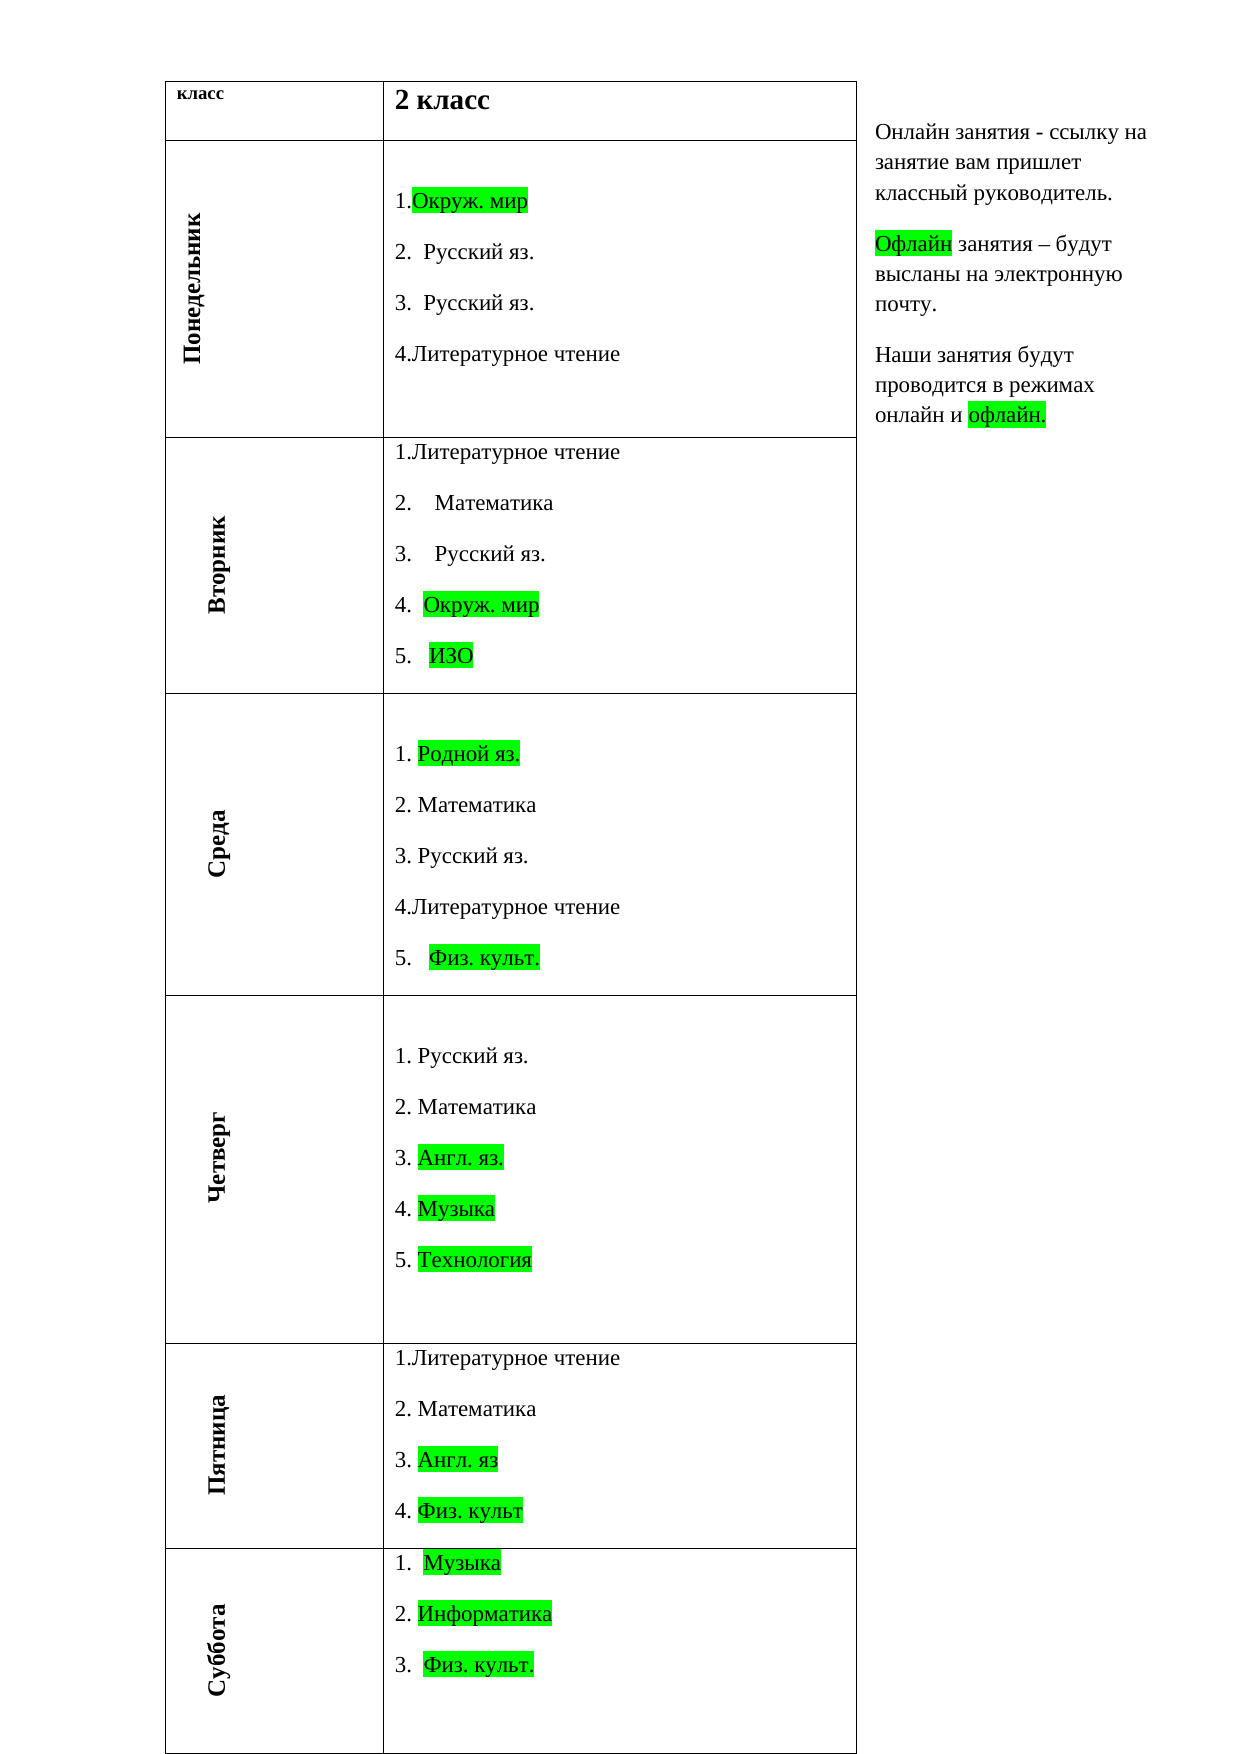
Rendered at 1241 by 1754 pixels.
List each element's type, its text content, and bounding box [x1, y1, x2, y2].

table_cell Понедельник [166, 141, 383, 437]
text Онлайн занятия - ссылку на занятие вам пришлет классный руководитель. [857, 118, 1152, 205]
table_cell Суббота [166, 1549, 383, 1753]
table_header 2 класс [384, 82, 856, 140]
table_cell 1. Русский яз. 2. Математика 3. Англ. яз. 4. Музыка 5. Технология [384, 996, 856, 1342]
table_cell 1.Литературное чтение 2. Математика 3. Англ. яз 4. Физ. культ [384, 1344, 856, 1548]
table_cell Пятница [166, 1344, 383, 1548]
table_cell 1. Музыка 2. Информатика 3. Физ. культ. [384, 1549, 856, 1753]
text Наши занятия будут проводится в режимах онлайн и офлайн. [857, 341, 1152, 428]
table_cell 1. Родной яз. 2. Математика 3. Русский яз. 4.Литературное чтение 5. Физ. культ. [384, 694, 856, 995]
table_cell 1.Окруж. мир 2. Русский яз. 3. Русский яз. 4.Литературное чтение [384, 141, 856, 437]
table_cell Вторник [166, 438, 383, 693]
table_header класс [166, 82, 383, 140]
table_cell Среда [166, 694, 383, 995]
text Офлайн занятия – будут высланы на электронную почту. [857, 229, 1152, 316]
table_cell 1.Литературное чтение 2. Математика 3. Русский яз. 4. Окруж. мир 5. ИЗО [384, 438, 856, 693]
table_cell Четверг [166, 996, 383, 1342]
